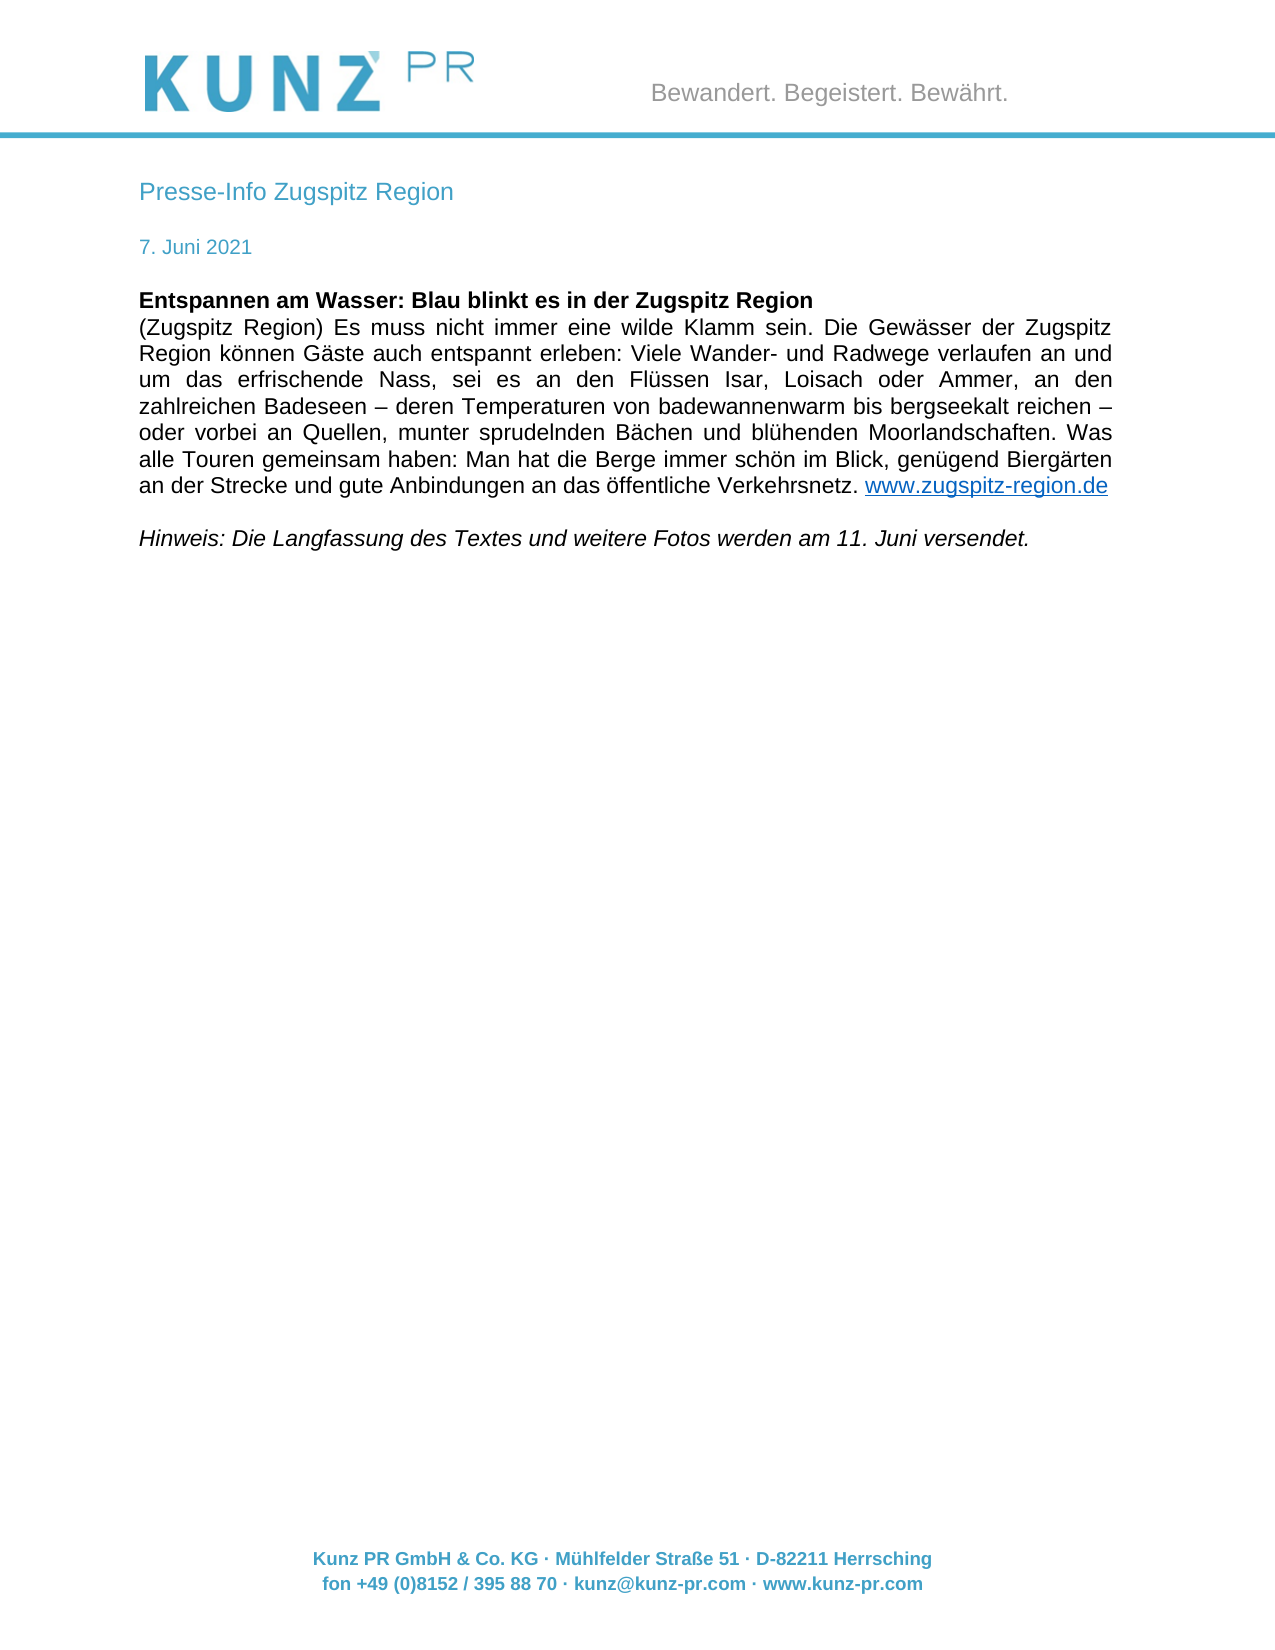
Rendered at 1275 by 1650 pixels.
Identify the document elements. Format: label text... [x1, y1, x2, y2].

picture [145, 51, 474, 112]
text Presse-Info Zugspitz Region [139, 177, 1113, 206]
text (Zugspitz Region) Es muss nicht immer eine wilde Klamm sein. Die Gewässer der Zugspitz Region können Gäste auch entspannt erleben: Viele Wander- und Radwege verlaufen an und um das erfrischende Nass, sei es an den Flüssen Isar, Loisach oder Ammer, an den zahlreichen Badeseen – deren Temperaturen von badewannenwarm bis bergseekalt reichen – oder vorbei an Quellen, munter sprudelnden Bächen und blühenden Moorlandschaften. Was alle Touren gemeinsam haben: Man hat die Berge immer schön im Blick, genügend Biergärten an der Strecke und gute Anbindungen an das öffentliche Verkehrsnetz. www.zugspitz-region.de [139, 314, 1113, 498]
text 7. Juni 2021 [139, 235, 1113, 259]
text Hinweis: Die Langfassung des Textes und weitere Fotos werden am 11. Juni versendet. [139, 524, 1113, 551]
text Entspannen am Wasser: Blau blinkt es in der Zugspitz Region [139, 287, 1113, 314]
